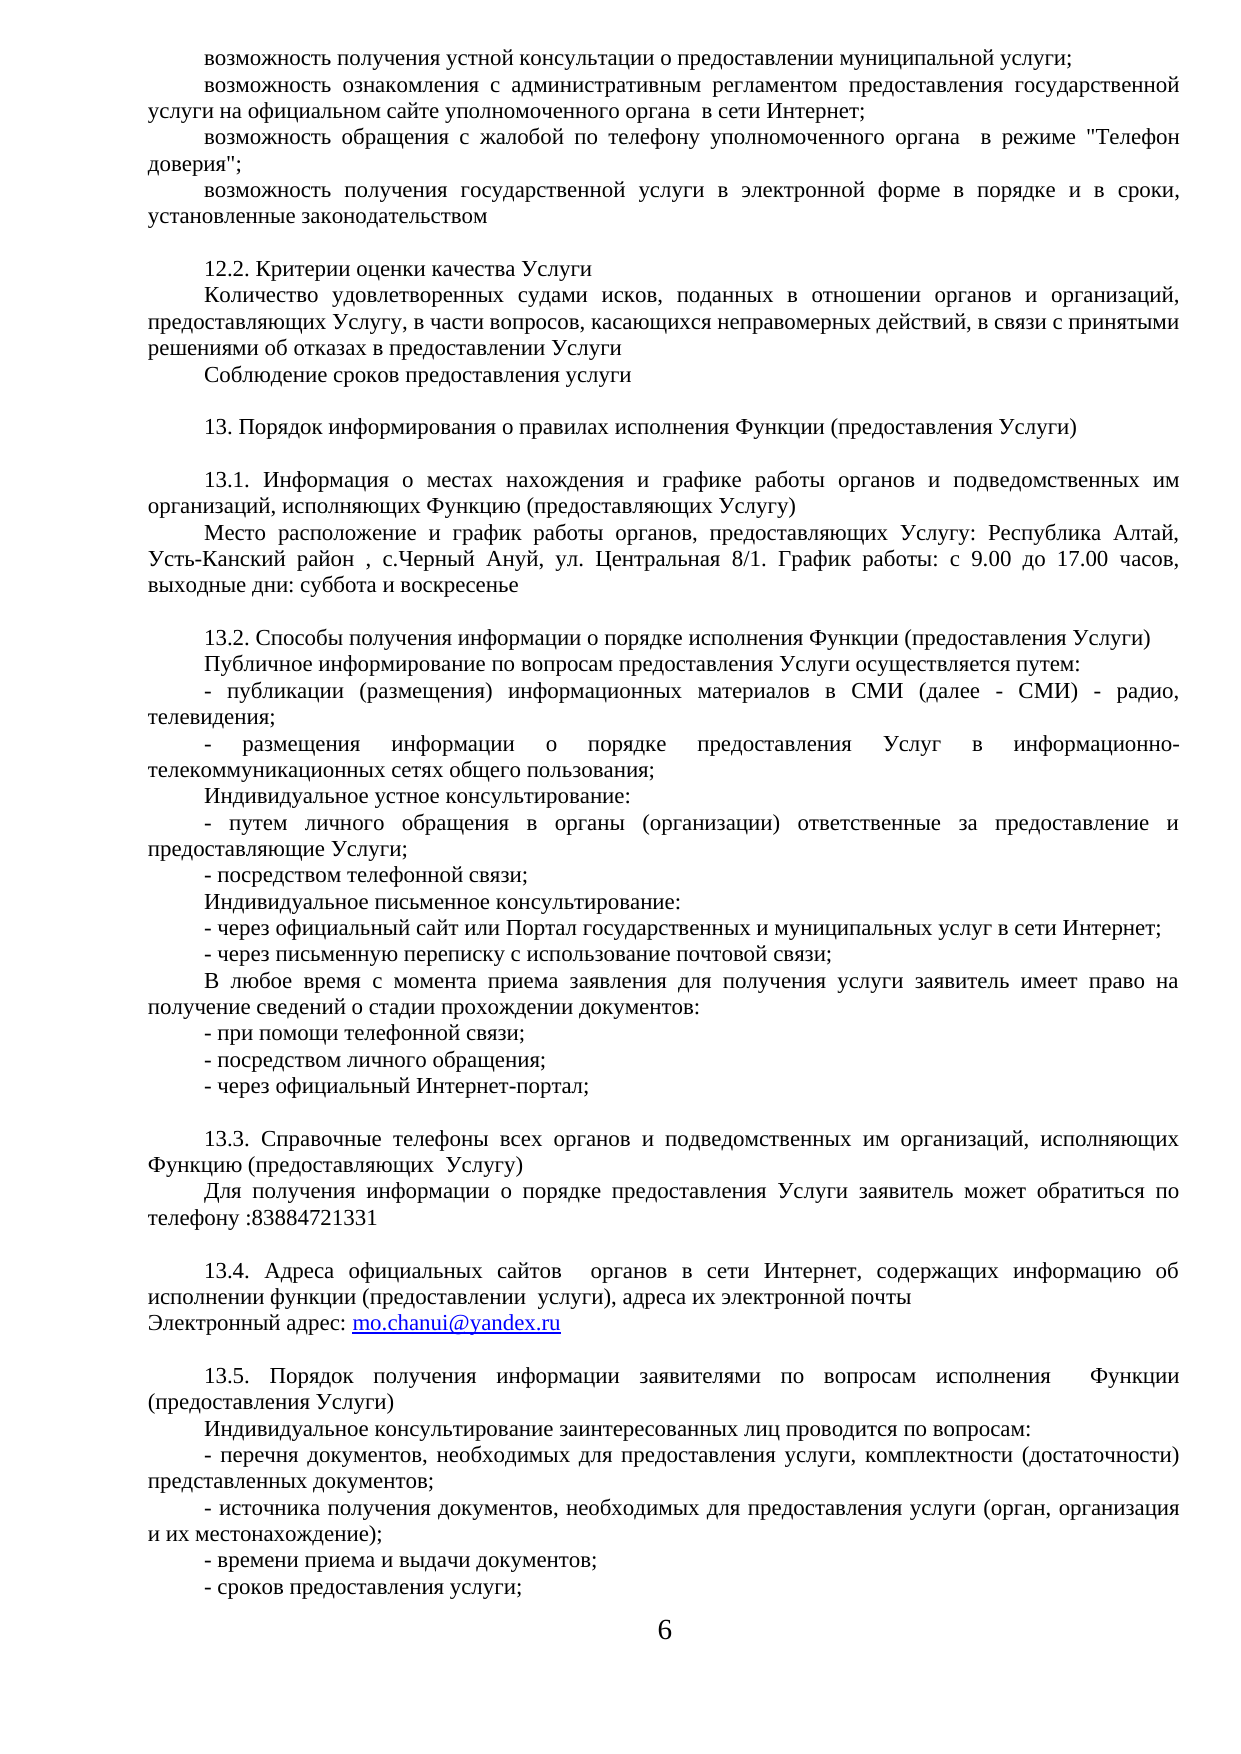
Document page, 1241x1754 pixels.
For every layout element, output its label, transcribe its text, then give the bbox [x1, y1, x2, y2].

text - публикации (размещения) информационных материалов в СМИ (далее - СМИ) - радио, телевидения; [148, 677, 1181, 729]
text 13.5. Порядок получения информации заявителями по вопросам исполнения Функции (предоставления Услуги) [148, 1362, 1181, 1415]
text - перечня документов, необходимых для предоставления услуги, комплектности (достаточности) представленных документов; [148, 1441, 1181, 1494]
text Публичное информирование по вопросам предоставления Услуги осуществляется путем: [148, 651, 1181, 677]
text Индивидуальное письменное консультирование: [148, 888, 1181, 914]
text 13.1. Информация о местах нахождения и графике работы органов и подведомственных им организаций, исполняющих Функцию (предоставляющих Услугу) [148, 466, 1181, 519]
text 13.3. Справочные телефоны всех органов и подведомственных им организаций, исполняющих Функцию (предоставляющих Услугу) [148, 1125, 1181, 1178]
text В любое время с момента приема заявления для получения услуги заявитель имеет право на получение сведений о стадии прохождении документов: [148, 967, 1181, 1019]
text - источника получения документов, необходимых для предоставления услуги (орган, организация и их местонахождение); [148, 1494, 1181, 1547]
text - времени приема и выдачи документов; [148, 1547, 1181, 1573]
text Индивидуальное устное консультирование: [148, 782, 1181, 809]
text - размещения информации о порядке предоставления Услуг в информационно-телекоммуникационных сетях общего пользования; [148, 729, 1181, 782]
text Соблюдение сроков предоставления услуги [148, 361, 1181, 387]
text - при помощи телефонной связи; [148, 1019, 1181, 1046]
text 13.2. Способы получения информации о порядке исполнения Функции (предоставления Услуги) [148, 624, 1181, 651]
text - посредством личного обращения; [148, 1046, 1181, 1072]
text - через официальный Интернет-портал; [148, 1072, 1181, 1098]
text Электронный адрес: mo.chanui@yandex.ru [148, 1309, 1181, 1336]
text 13. Порядок информирования о правилах исполнения Функции (предоставления Услуги) [148, 413, 1181, 440]
text Для получения информации о порядке предоставления Услуги заявитель может обратиться по телефону :83884721331 [148, 1178, 1181, 1230]
text 12.2. Критерии оценки качества Услуги [148, 255, 1181, 282]
text - сроков предоставления услуги; [148, 1573, 1181, 1599]
text - через письменную переписку с использование почтовой связи; [148, 940, 1181, 967]
text возможность обращения с жалобой по телефону уполномоченного органа в режиме "Телефон доверия"; [148, 123, 1181, 176]
text 13.4. Адреса официальных сайтов органов в сети Интернет, содержащих информацию об исполнении функции (предоставлении услуги), адреса их электронной почты [148, 1257, 1181, 1309]
text - через официальный сайт или Портал государственных и муниципальных услуг в сети Интернет; [148, 914, 1181, 940]
text Индивидуальное консультирование заинтересованных лиц проводится по вопросам: [148, 1415, 1181, 1441]
text возможность получения государственной услуги в электронной форме в порядке и в сроки, установленные законодательством [148, 176, 1181, 229]
text - путем личного обращения в органы (организации) ответственные за предоставление и предоставляющие Услуги; [148, 809, 1181, 861]
text возможность ознакомления с административным регламентом предоставления государственной услуги на официальном сайте уполномоченного органа в сети Интернет; [148, 71, 1181, 123]
text Количество удовлетворенных судами исков, поданных в отношении органов и организаций, предоставляющих Услугу, в части вопросов, касающихся неправомерных действий, в связи с принятыми решениями об отказах в предоставлении Услуги [148, 282, 1181, 361]
text - посредством телефонной связи; [148, 861, 1181, 888]
text возможность получения устной консультации о предоставлении муниципальной услуги; [148, 44, 1181, 71]
text Место расположение и график работы органов, предоставляющих Услугу: Республика Алтай, Усть-Канский район , с.Черный Ануй, ул. Центральная 8/1. График работы: с 9.00 до 17.00 часов, выходные дни: суббота и воскресенье [148, 519, 1181, 598]
